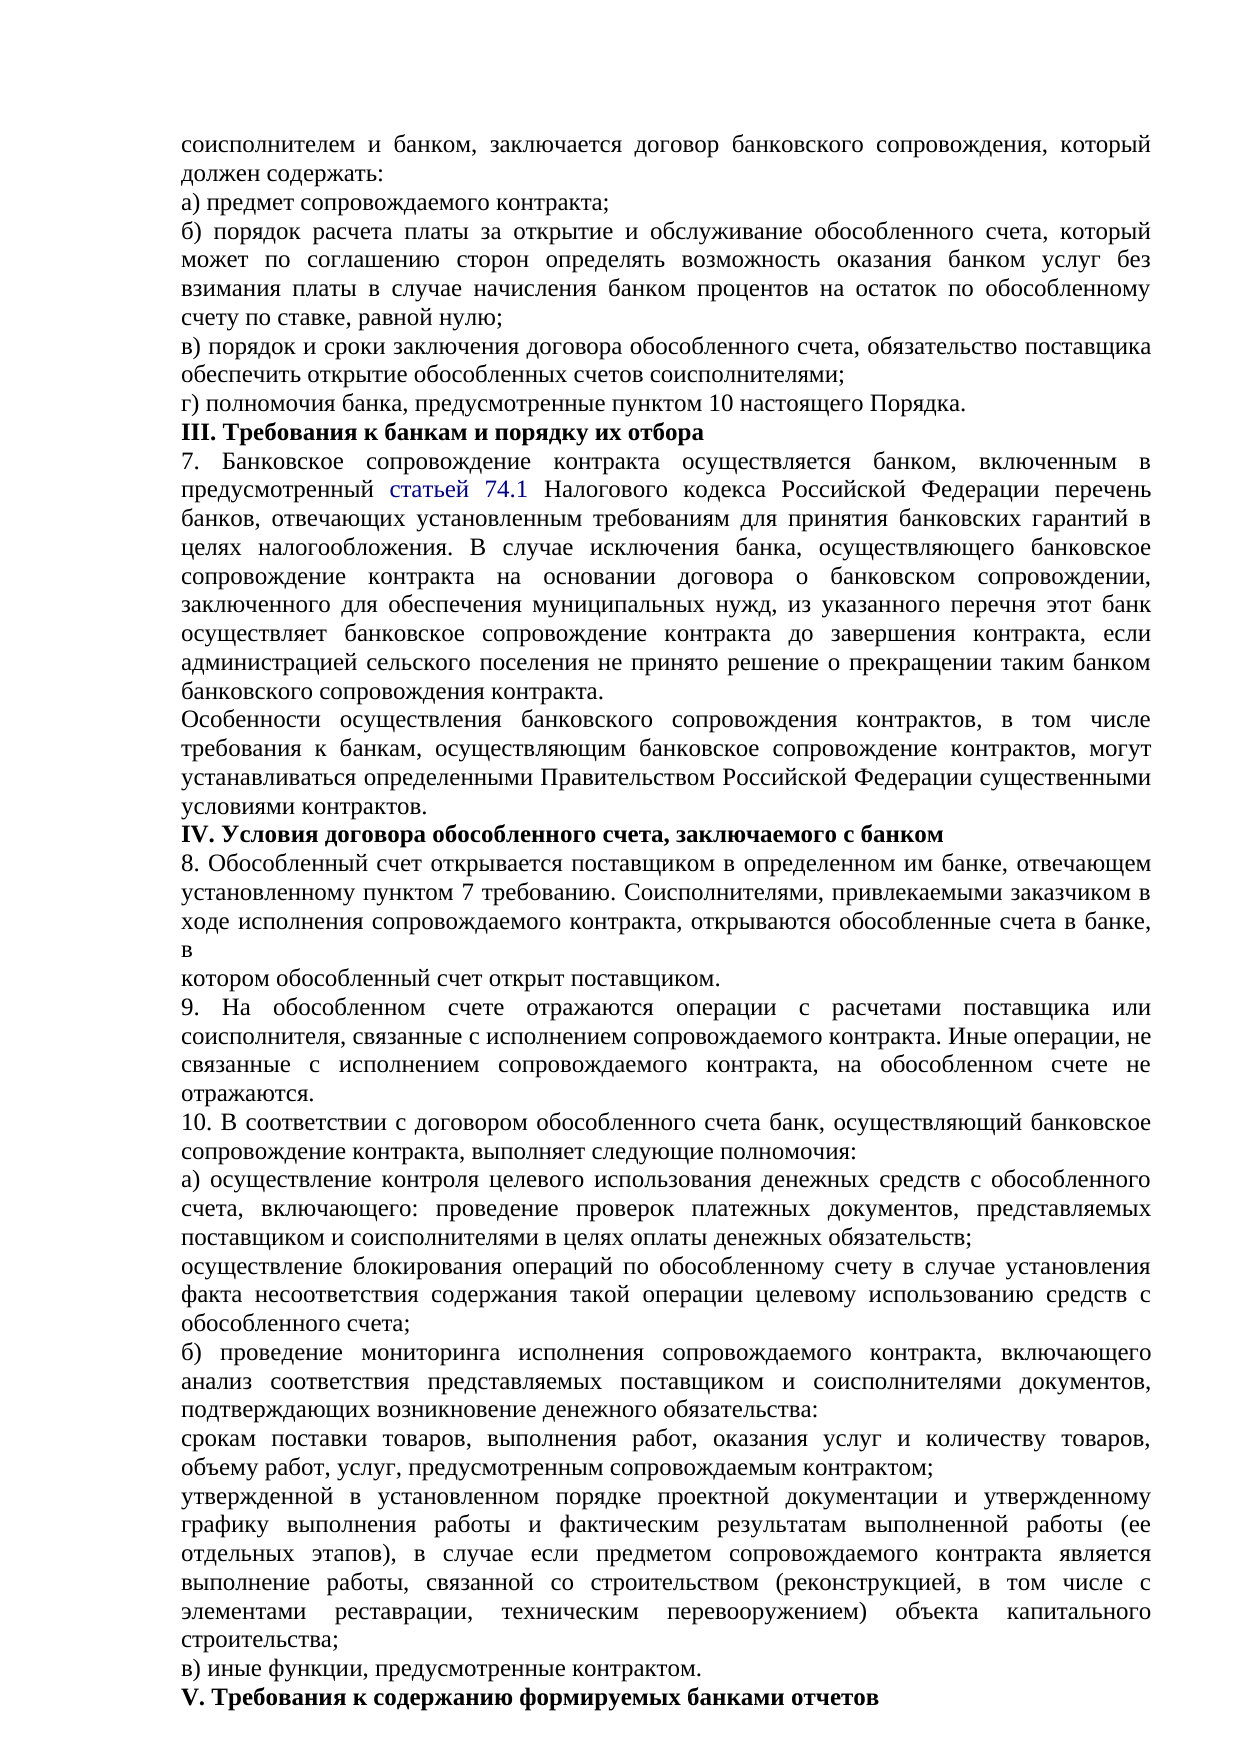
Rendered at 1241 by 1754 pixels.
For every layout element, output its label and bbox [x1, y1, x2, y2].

text [181, 129, 1152, 1711]
